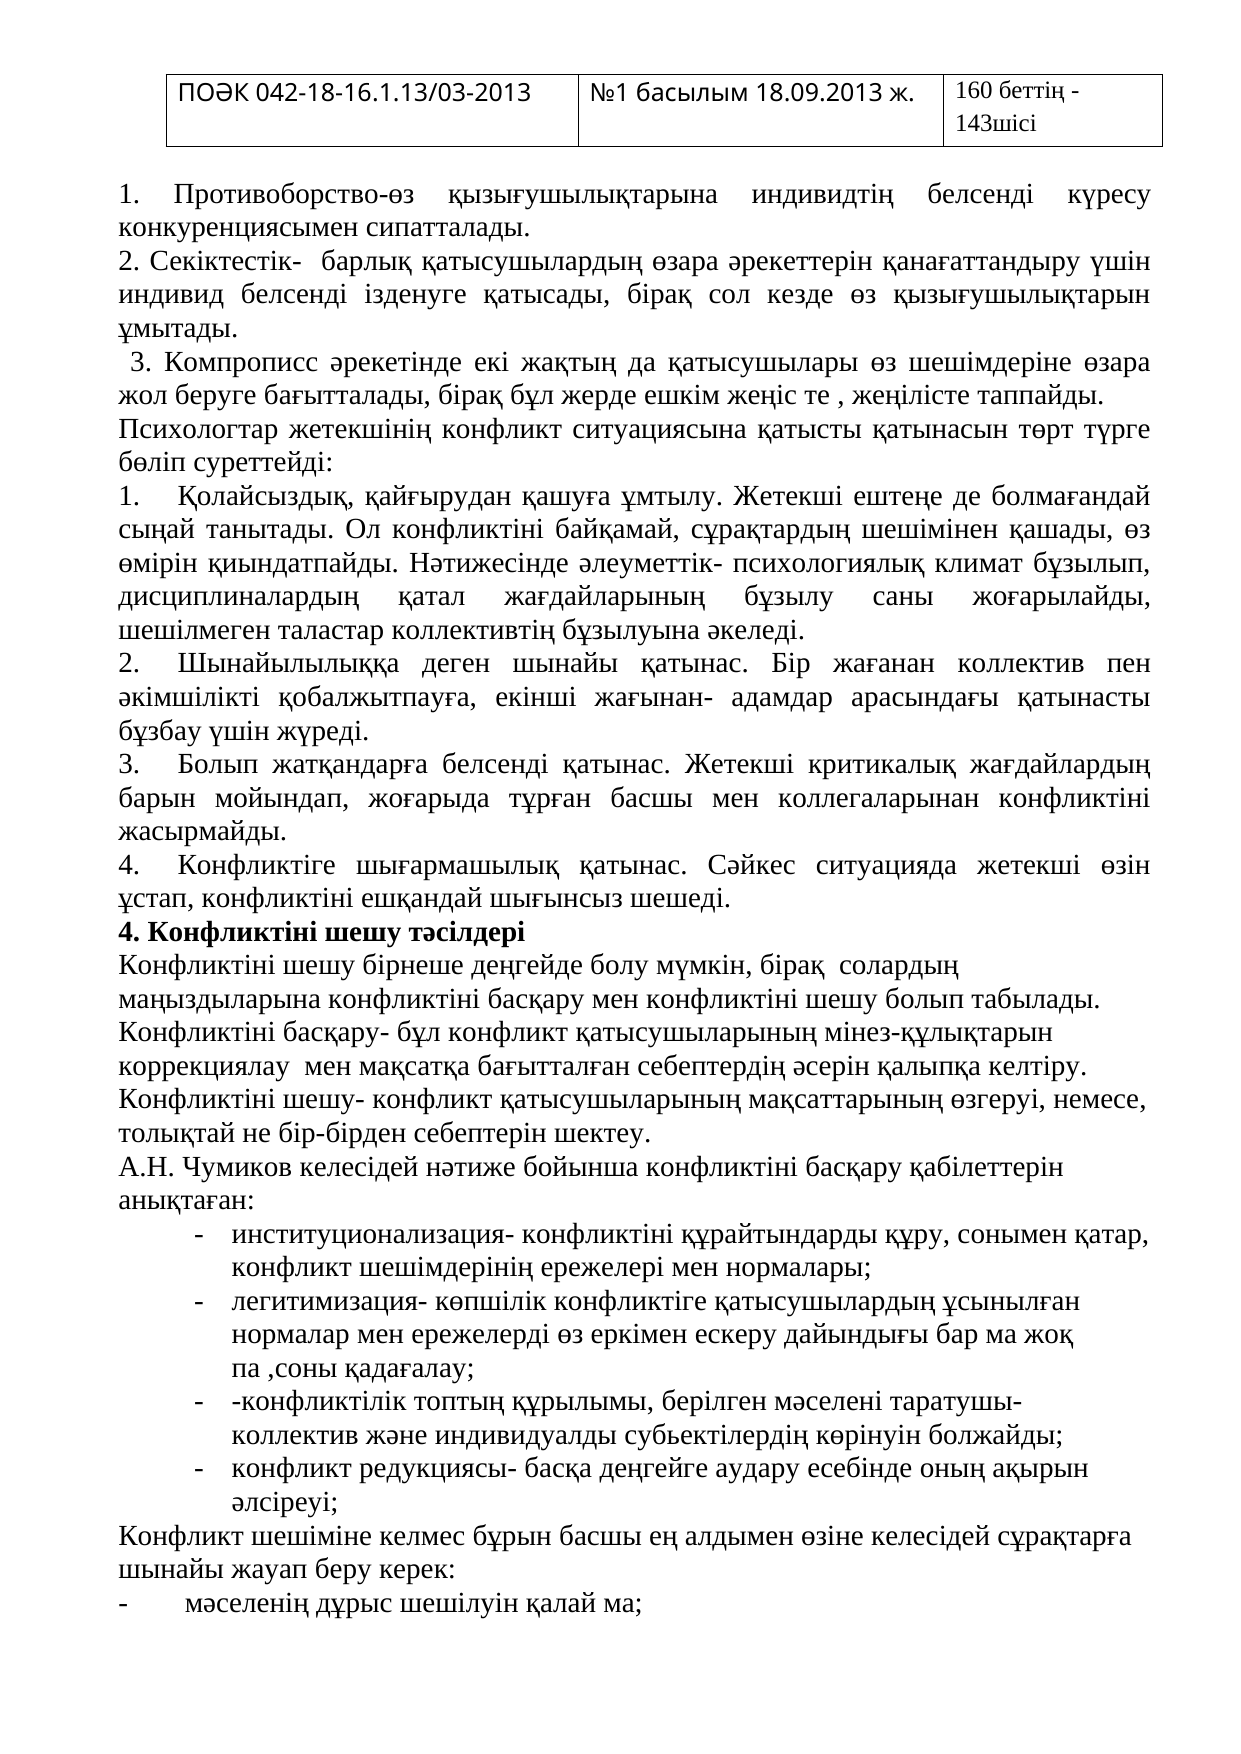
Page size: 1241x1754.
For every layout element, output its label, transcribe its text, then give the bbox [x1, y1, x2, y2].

text 1. Противоборство-өз қызығушылықтарына индивидтің белсенді күресу конкуренциясымен сипатталады. [118, 176, 1152, 243]
text 2. Секіктестік- барлық қатысушылардың өзара әрекеттерін қанағаттандыру үшін индивид белсенді ізденуге қатысады, бірақ сол кезде өз қызығушылықтарын ұмытады. [118, 243, 1152, 344]
list Шынайылылыққа деген шынайы қатынас. Бір жағанан коллектив пен әкімшілікті қобалжытпауға, екінші жағынан- адамдар арасындағы қатынасты бұзбау үшін жүреді. [118, 646, 1152, 746]
list институционализация- конфликтіні құрайтындарды құру, сонымен қатар, конфликт шешімдерінің ережелері мен нормалары; [194, 1216, 1152, 1283]
list мәселенің дұрыс шешілуін қалай ма; [118, 1585, 1152, 1618]
list Конфликтіге шығармашылық қатынас. Сәйкес ситуацияда жетекші өзін ұстап, конфликтіні ешқандай шығынсыз шешеді. [118, 847, 1152, 914]
list легитимизация- көпшілік конфликтіге қатысушылардың ұсынылған нормалар мен ережелерді өз еркімен ескеру дайындығы бар ма жоқ па ,соны қадағалау; [194, 1283, 1152, 1383]
list Болып жатқандарға белсенді қатынас. Жетекші критикалық жағдайлардың барын мойындап, жоғарыда тұрған басшы мен коллегаларынан конфликтіні жасырмайды. [118, 746, 1152, 847]
text 3. Компрописс әрекетінде екі жақтың да қатысушылары өз шешімдеріне өзара жол беруге бағытталады, бірақ бұл жерде ешкім жеңіс те , жеңілісте таппайды. [118, 344, 1152, 411]
list -конфликтілік топтың құрылымы, берілген мәселені таратушы- коллектив және индивидуалды субьектілердің көрінуін болжайды; [194, 1383, 1152, 1451]
text А.Н. Чумиков келесідей нәтиже бойынша конфликтіні басқару қабілеттерін анықтаған: [118, 1149, 1152, 1216]
subtitle 4. Конфликтіні шешу тәсілдері [118, 914, 1152, 947]
text Конфликтіні шешу бірнеше деңгейде болу мүмкін, бірақ солардың маңыздыларына конфликтіні басқару мен конфликтіні шешу болып табылады. Конфликтіні басқару- бұл конфликт қатысушыларының мінез-құлықтарын коррекциялау мен мақсатқа бағытталған себептердің әсерін қалыпқа келтіру. Конфликтіні шешу- конфликт қатысушыларының мақсаттарының өзгеруі, немесе, толықтай не бір-бірден себептерін шектеу. [118, 947, 1152, 1149]
text Конфликт шешіміне келмес бұрын басшы ең алдымен өзіне келесідей сұрақтарға шынайы жауап беру керек: [118, 1518, 1152, 1585]
list Қолайсыздық, қайғырудан қашуға ұмтылу. Жетекші ештеңе де болмағандай сыңай танытады. Ол конфликтіні байқамай, сұрақтардың шешімінен қашады, өз өмірін қиындатпайды. Нәтижесінде әлеуметтік- психологиялық климат бұзылып, дисциплиналардың қатал жағдайларының бұзылу саны жоғарылайды, шешілмеген таластар коллективтің бұзылуына әкеледі. [118, 478, 1152, 646]
list конфликт редукциясы- басқа деңгейге аудару есебінде оның ақырын әлсіреуі; [194, 1451, 1152, 1518]
text Психологтар жетекшінің конфликт ситуациясына қатысты қатынасын төрт түрге бөліп суреттейді: [118, 411, 1152, 478]
